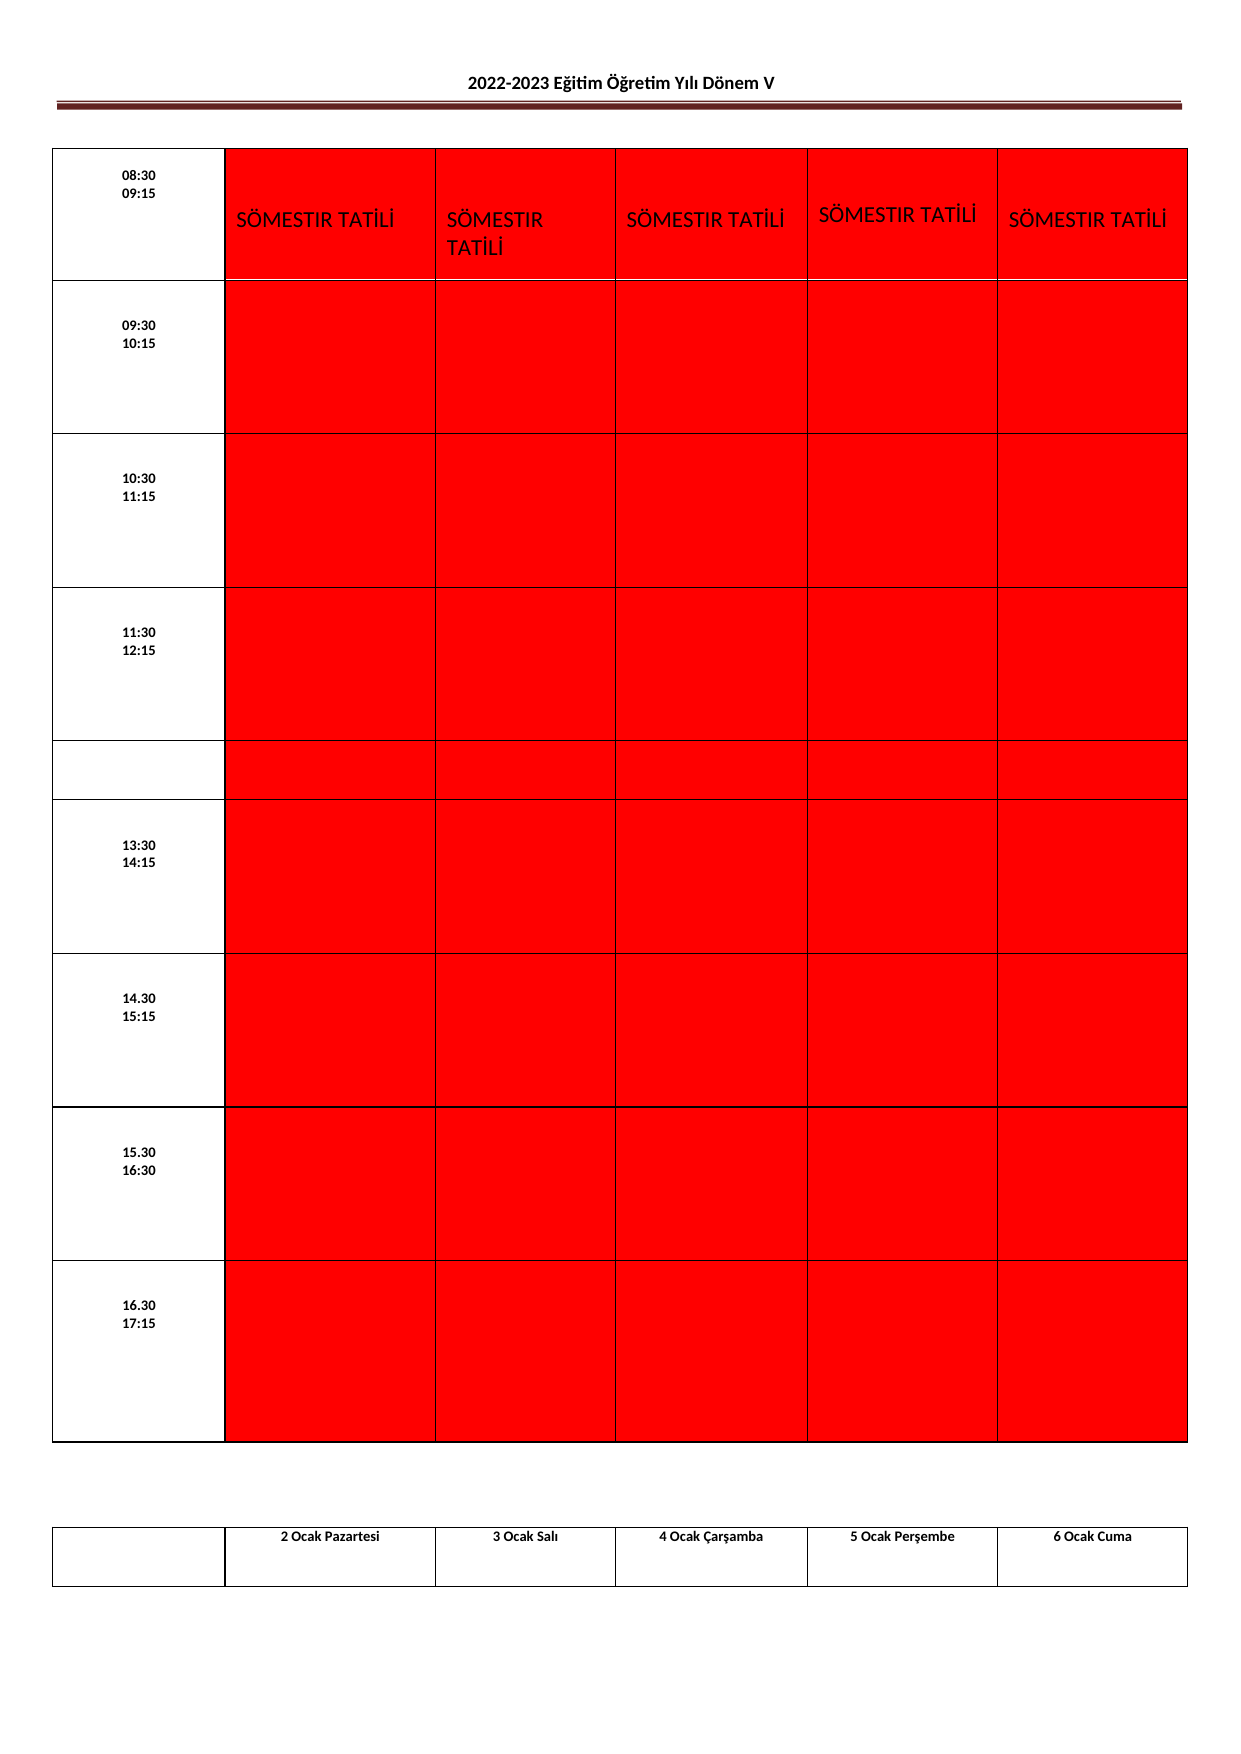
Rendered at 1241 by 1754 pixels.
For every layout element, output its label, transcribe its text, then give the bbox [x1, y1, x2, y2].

table_cell [616, 434, 807, 587]
table_cell [616, 1261, 807, 1441]
table_cell [808, 800, 997, 953]
table_cell [998, 800, 1187, 953]
table_cell [998, 954, 1187, 1106]
table_cell 08:30 09:15 [53, 149, 224, 279]
table_cell [226, 1261, 435, 1441]
table_cell 13:30 14:15 [53, 800, 224, 953]
table_cell [436, 954, 615, 1106]
table_cell [436, 1108, 615, 1260]
table_header 4 Ocak Çarşamba [616, 1528, 807, 1586]
table_cell [436, 434, 615, 587]
table_cell [616, 281, 807, 433]
table_header 6 Ocak Cuma [998, 1528, 1187, 1586]
table_cell SÖMESTIR TATİLİ [226, 149, 435, 279]
table_cell SÖMESTIR TATİLİ [436, 149, 615, 279]
table_header 5 Ocak Perşembe [808, 1528, 997, 1586]
table_cell [616, 741, 807, 799]
table_cell [808, 434, 997, 587]
table_cell 16.30 17:15 [53, 1261, 224, 1441]
table_cell [616, 954, 807, 1106]
table_cell [808, 1108, 997, 1260]
table_cell SÖMESTIR TATİLİ [616, 149, 807, 279]
table_cell [616, 588, 807, 740]
table_cell [616, 1108, 807, 1260]
table_cell [808, 1261, 997, 1441]
table_cell 11:30 12:15 [53, 588, 224, 740]
table_cell [998, 1108, 1187, 1260]
table_header 3 Ocak Salı [436, 1528, 615, 1586]
table_cell [998, 281, 1187, 433]
table_cell 09:30 10:15 [53, 281, 224, 433]
table_cell [808, 588, 997, 740]
table_cell 10:30 11:15 [53, 434, 224, 587]
table_cell 15.30 16:30 [53, 1108, 224, 1260]
table_header 2 Ocak Pazartesi [226, 1528, 435, 1586]
table_cell 14.30 15:15 [53, 954, 224, 1106]
table_cell [436, 1261, 615, 1441]
table_cell [436, 741, 615, 799]
table_cell [436, 281, 615, 433]
table_cell [226, 954, 435, 1106]
table_cell [616, 800, 807, 953]
table_cell [226, 800, 435, 953]
table_cell [226, 588, 435, 740]
table_cell [53, 741, 224, 799]
table_header [53, 1528, 224, 1586]
table_cell [226, 281, 435, 433]
table_cell [226, 434, 435, 587]
table_cell [998, 741, 1187, 799]
table_cell [808, 281, 997, 433]
table_cell [808, 741, 997, 799]
table_cell [436, 588, 615, 740]
table_cell SÖMESTIR TATİLİ [998, 149, 1187, 279]
table_cell [226, 1108, 435, 1260]
table_cell [226, 741, 435, 799]
table_cell [998, 588, 1187, 740]
table_cell SÖMESTIR TATİLİ [808, 149, 997, 279]
table_cell [998, 434, 1187, 587]
table_cell [808, 954, 997, 1106]
table_cell [436, 800, 615, 953]
table_cell [998, 1261, 1187, 1441]
